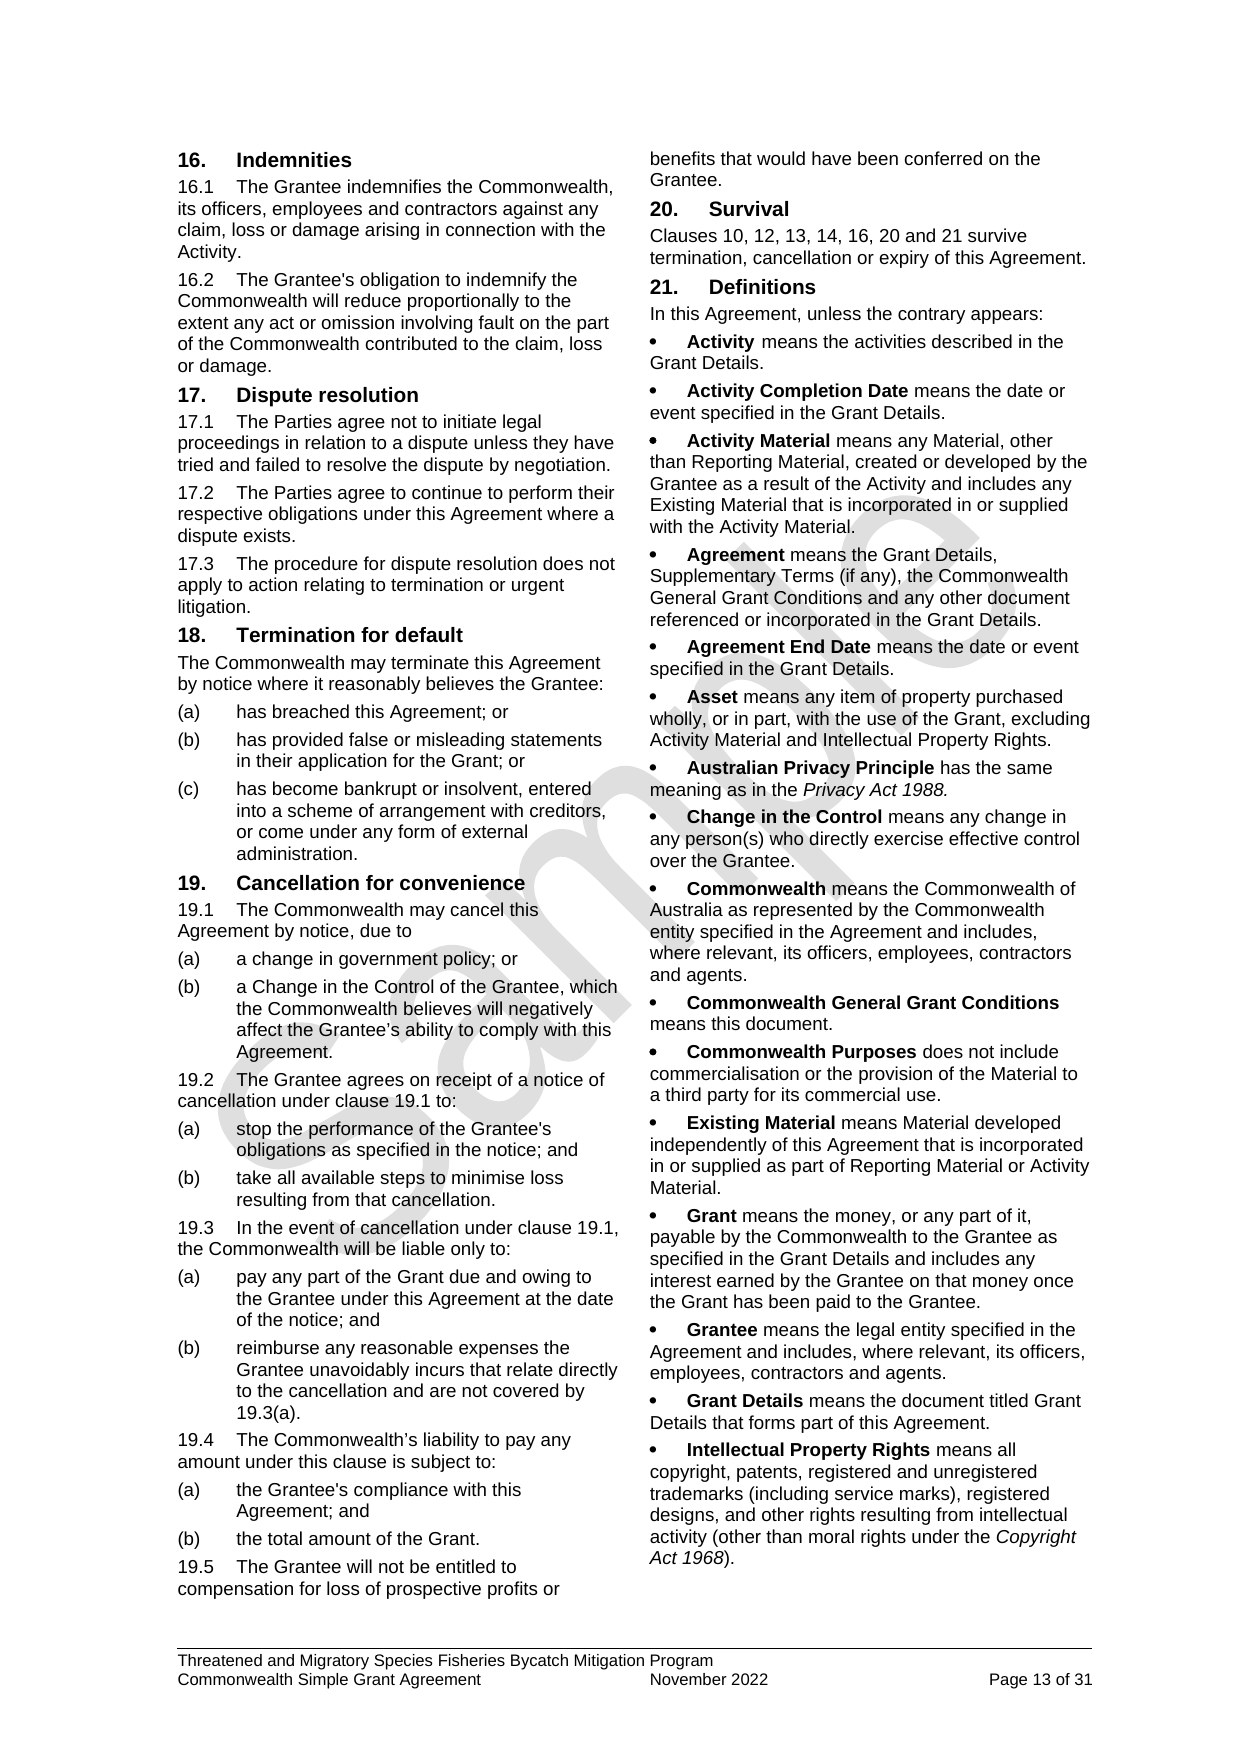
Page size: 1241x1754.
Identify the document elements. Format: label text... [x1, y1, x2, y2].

list Change in the Control means any change in any person(s) who directly exercise effective control over the Grantee. [649, 806, 1092, 871]
text (b) reimburse any reasonable expenses the Grantee unavoidably incurs that relate directly to the cancellation and are not covered by 19.3(a). [177, 1337, 620, 1423]
text 16. Indemnities [177, 148, 620, 172]
list Commonwealth means the Commonwealth of Australia as represented by the Commonwealth entity specified in the Agreement and includes, where relevant, its officers, employees, contractors and agents. [649, 877, 1092, 985]
text 20. Survival [649, 197, 1092, 221]
text (a) the Grantee's compliance with this Agreement; and [177, 1479, 620, 1522]
list Activity Completion Date means the date or event specified in the Grant Details. [649, 380, 1092, 423]
text (b) a Change in the Control of the Grantee, which the Commonwealth believes will negatively affect the Grantee’s ability to comply with this Agreement. [177, 976, 620, 1062]
text (a) has breached this Agreement; or [177, 701, 620, 722]
text 19.1 The Commonwealth may cancel this Agreement by notice, due to [177, 899, 620, 942]
text 19.5 The Grantee will not be entitled to compensation for loss of prospective profits or benefits that would have been conferred on the Grantee. [649, 148, 1092, 191]
text 19.2 The Grantee agrees on receipt of a notice of cancellation under clause 19.1 to: [177, 1068, 620, 1111]
text 17.1 The Parties agree not to initiate legal proceedings in relation to a dispute unless they have tried and failed to resolve the dispute by negotiation. [177, 411, 620, 475]
text 17.2 The Parties agree to continue to perform their respective obligations under this Agreement where a dispute exists. [177, 481, 620, 546]
text (c) has become bankrupt or insolvent, entered into a scheme of arrangement with creditors, or come under any form of external administration. [177, 778, 620, 864]
list Agreement means the Grant Details, Supplementary Terms (if any), the Commonwealth General Grant Conditions and any other document referenced or incorporated in the Grant Details. [649, 544, 1092, 630]
list Australian Privacy Principle has the same meaning as in the Privacy Act 1988. [649, 757, 1092, 800]
text 18. Termination for default [177, 623, 620, 647]
text (b) the total amount of the Grant. [177, 1528, 620, 1549]
text In this Agreement, unless the contrary appears: [649, 303, 1092, 324]
text 16.2 The Grantee's obligation to indemnify the Commonwealth will reduce proportionally to the extent any act or omission involving fault on the part of the Commonwealth contributed to the claim, loss or damage. [177, 268, 620, 376]
text (b) has provided false or misleading statements in their application for the Grant; or [177, 729, 620, 772]
list Intellectual Property Rights means all copyright, patents, registered and unregistered trademarks (including service marks), registered designs, and other rights resulting from intellectual activity (other than moral rights under the Copyright Act 1968). [649, 1439, 1092, 1569]
text Clauses 10, 12, 13, 14, 16, 20 and 21 survive termination, cancellation or expiry of this Agreement. [649, 225, 1092, 268]
text 21. Definitions [649, 274, 1092, 298]
list Asset means any item of property purchased wholly, or in part, with the use of the Grant, excluding Activity Material and Intellectual Property Rights. [649, 686, 1092, 751]
text 17.3 The procedure for dispute resolution does not apply to action relating to termination or urgent litigation. [177, 552, 620, 617]
text 19. Cancellation for convenience [177, 871, 620, 894]
text 19.3 In the event of cancellation under clause 19.1, the Commonwealth will be liable only to: [177, 1216, 620, 1259]
text 17. Dispute resolution [177, 382, 620, 406]
text 16.1 The Grantee indemnifies the Commonwealth, its officers, employees and contractors against any claim, loss or damage arising in connection with the Activity. [177, 176, 620, 262]
text (a) pay any part of the Grant due and owing to the Grantee under this Agreement at the date of the notice; and [177, 1266, 620, 1331]
text (b) take all available steps to minimise loss resulting from that cancellation. [177, 1167, 620, 1210]
list Grant means the money, or any part of it, payable by the Commonwealth to the Grantee as specified in the Grant Details and includes any interest earned by the Grantee on that money once the Grant has been paid to the Grantee. [649, 1204, 1092, 1312]
list Commonwealth Purposes does not include commercialisation or the provision of the Material to a third party for its commercial use. [649, 1041, 1092, 1106]
list Activity means the activities described in the Grant Details. [649, 331, 1092, 374]
text (a) stop the performance of the Grantee's obligations as specified in the notice; and [177, 1118, 620, 1161]
text 19.5 The Grantee will not be entitled to compensation for loss of prospective profits or benefits that would have been conferred on the Grantee. [177, 1556, 620, 1599]
list Activity Material means any Material, other than Reporting Material, created or developed by the Grantee as a result of the Activity and includes any Existing Material that is incorporated in or supplied with the Activity Material. [649, 429, 1092, 537]
text 19.4 The Commonwealth’s liability to pay any amount under this clause is subject to: [177, 1429, 620, 1472]
text The Commonwealth may terminate this Agreement by notice where it reasonably believes the Grantee: [177, 651, 620, 694]
list Grant Details means the document titled Grant Details that forms part of this Agreement. [649, 1390, 1092, 1433]
list Commonwealth General Grant Conditions means this document. [649, 991, 1092, 1035]
list Agreement End Date means the date or event specified in the Grant Details. [649, 636, 1092, 679]
text (a) a change in government policy; or [177, 948, 620, 969]
list Grantee means the legal entity specified in the Agreement and includes, where relevant, its officers, employees, contractors and agents. [649, 1319, 1092, 1383]
list Existing Material means Material developed independently of this Agreement that is incorporated in or supplied as part of Reporting Material or Activity Material. [649, 1112, 1092, 1198]
